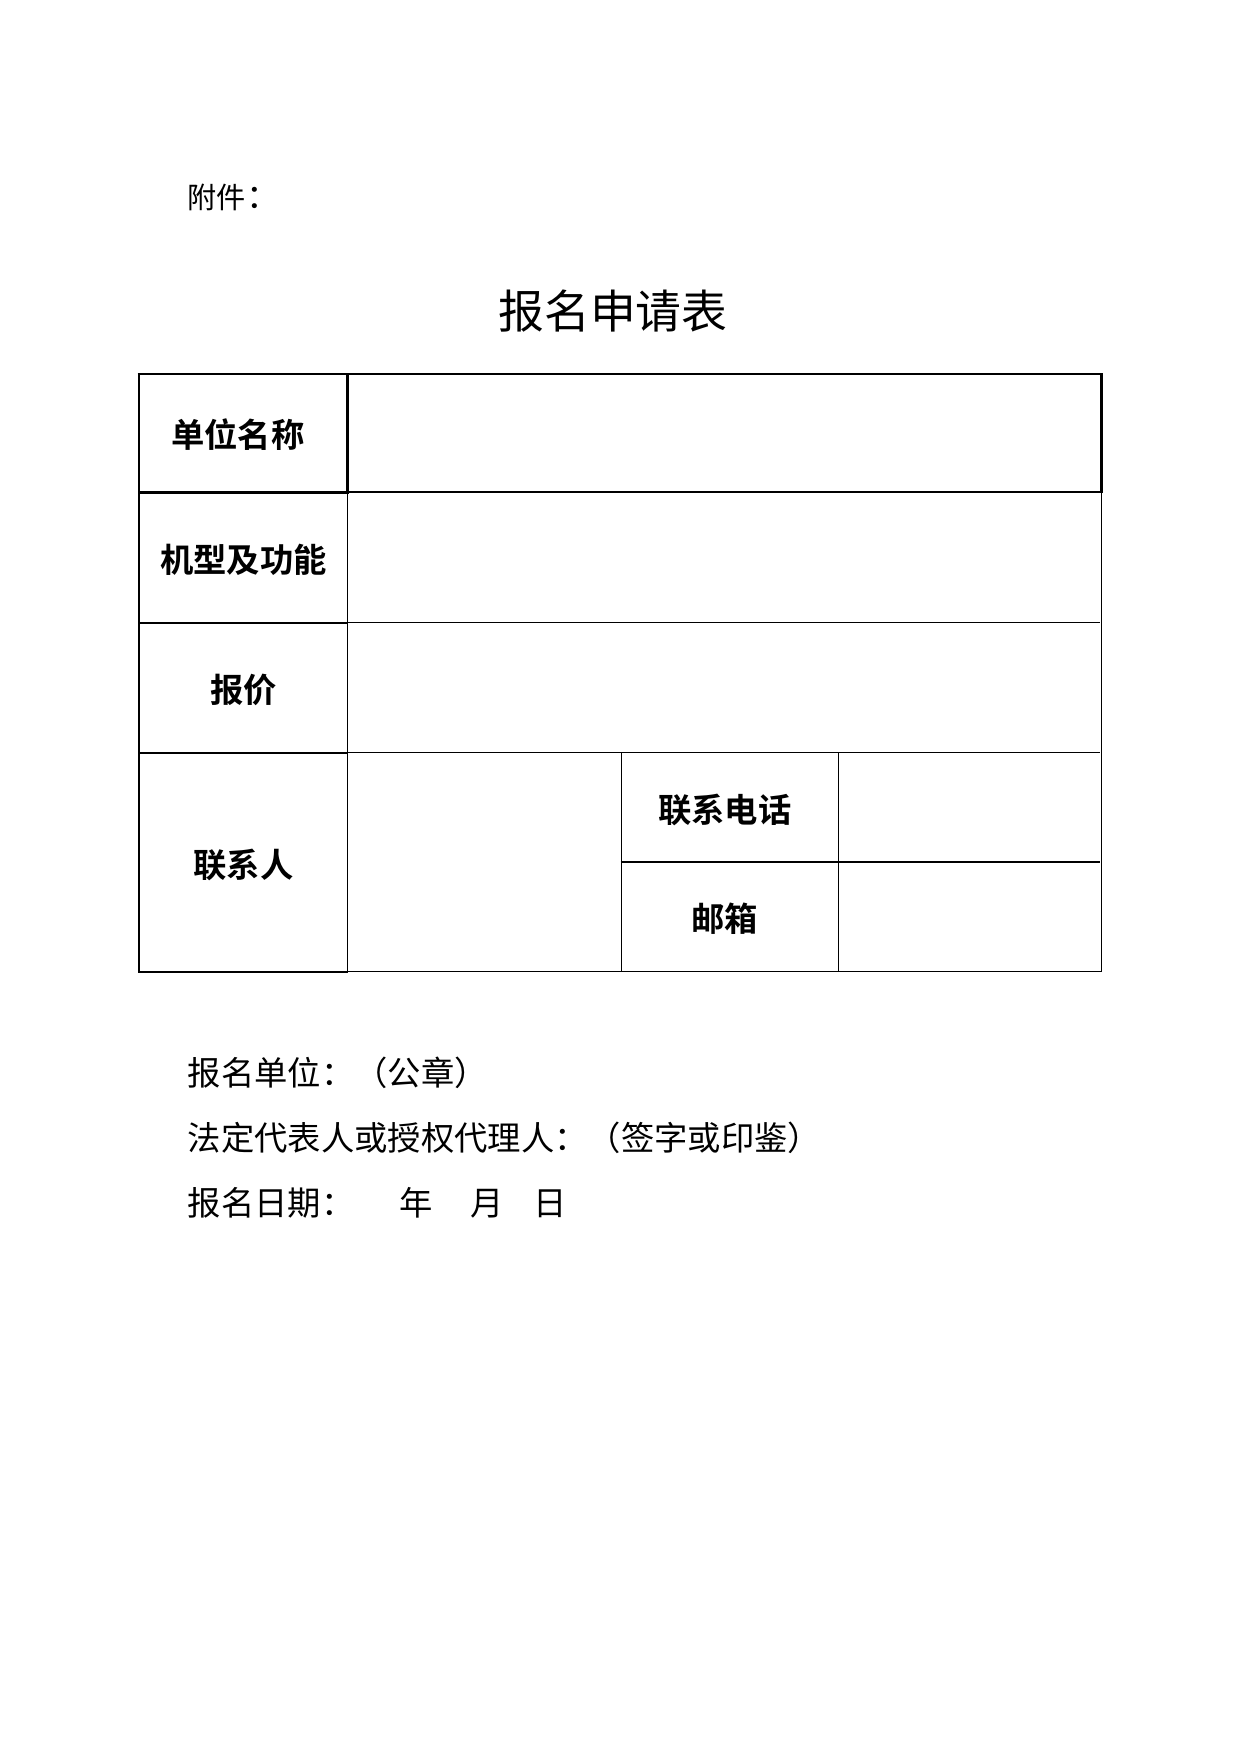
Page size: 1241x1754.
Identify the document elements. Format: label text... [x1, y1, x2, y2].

table_cell [348, 493, 1101, 622]
text 报名单位：（公章） [187, 1038, 1053, 1103]
text 附件： [187, 162, 1053, 227]
table_cell [348, 753, 621, 971]
table_cell [348, 622, 1101, 752]
table_cell 邮箱 [622, 863, 838, 971]
table_cell 机型及功能 [140, 494, 347, 622]
table_header 单位名称 [140, 375, 346, 491]
table_cell [839, 752, 1101, 861]
table_cell 报价 [140, 624, 347, 752]
table_cell [839, 861, 1101, 971]
text 报名日期： 年 月 日 [187, 1168, 1088, 1233]
text 法定代表人或授权代理人：（签字或印鉴） [187, 1103, 1053, 1168]
table_cell 联系人 [140, 754, 347, 971]
text 报名申请表 [187, 259, 1038, 357]
table_cell 联系电话 [622, 753, 838, 861]
table_header [349, 375, 1100, 491]
